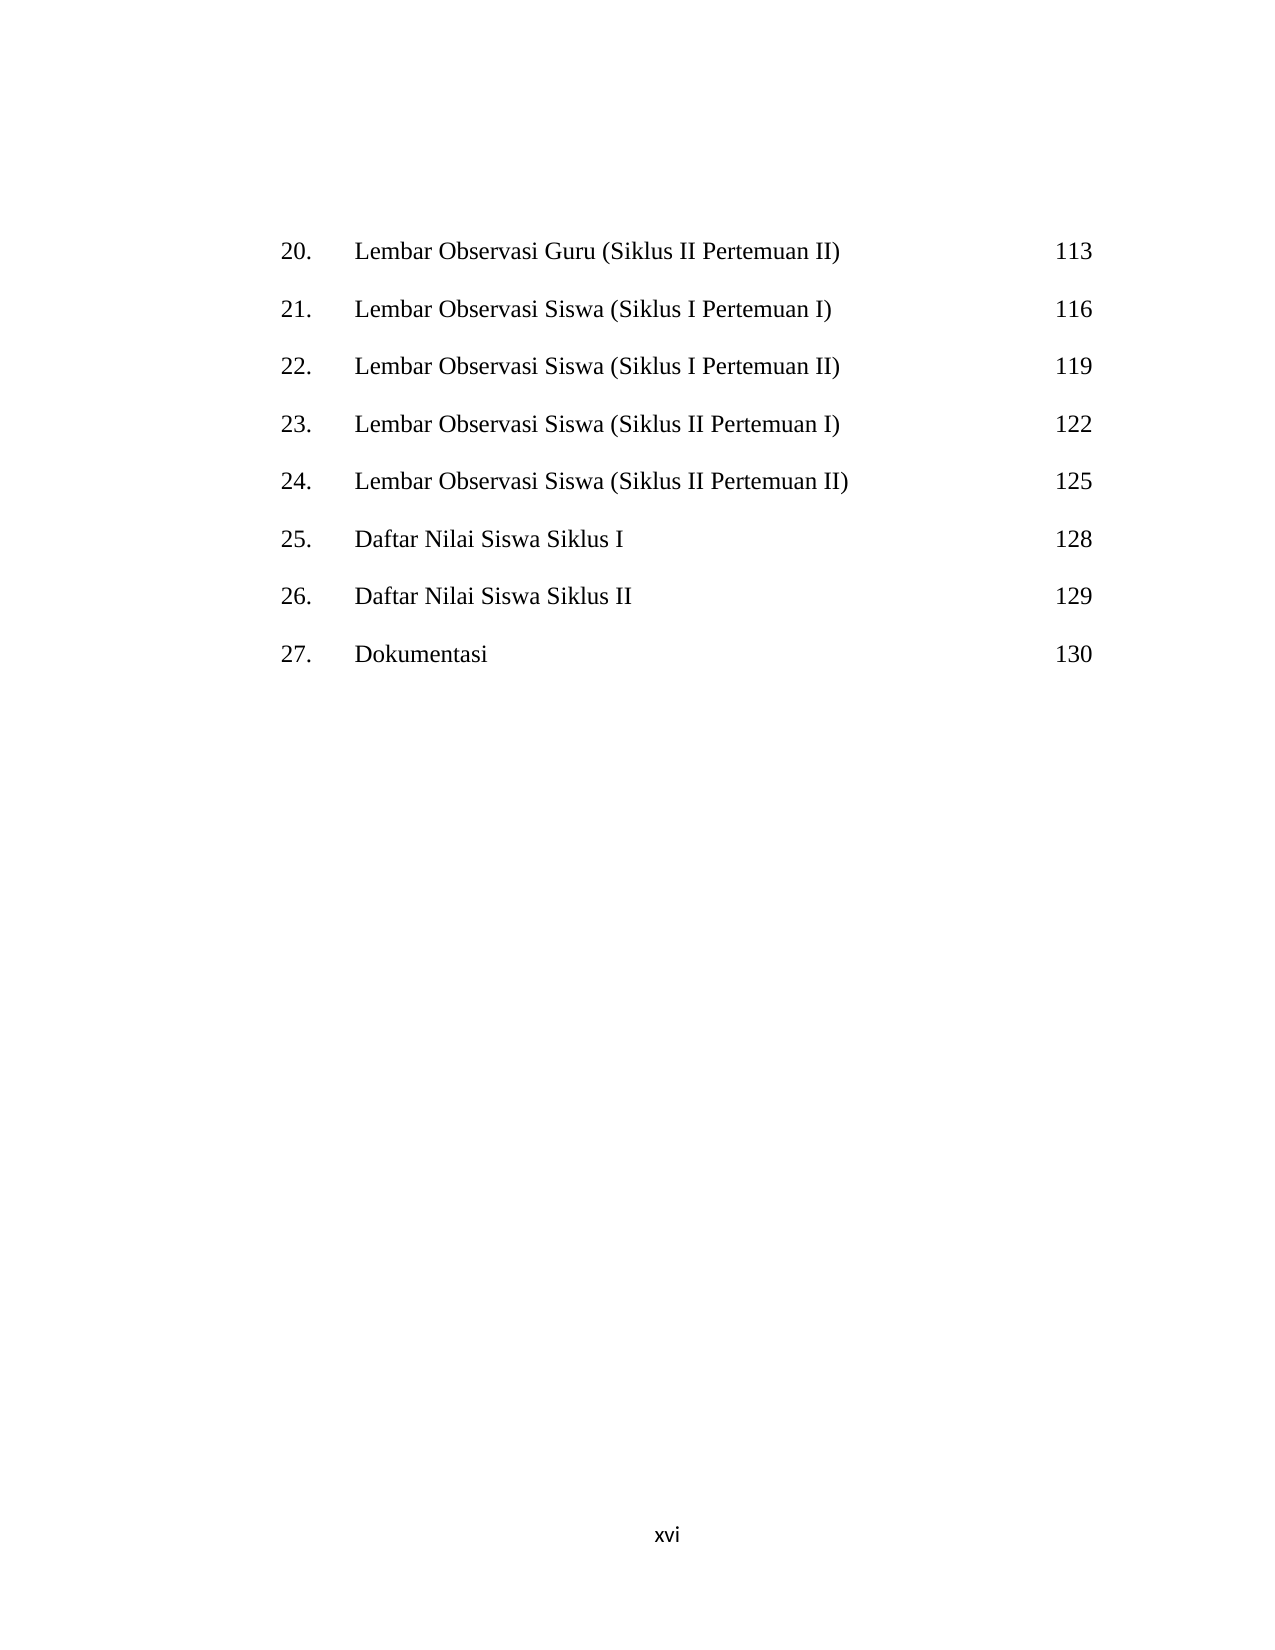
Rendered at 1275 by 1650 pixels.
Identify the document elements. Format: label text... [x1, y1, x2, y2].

list Lembar Observasi Siswa (Siklus I Pertemuan I) 116 [281, 294, 1098, 322]
list Daftar Nilai Siswa Siklus II 129 [281, 581, 1098, 610]
list Lembar Observasi Siswa (Siklus II Pertemuan I) 122 [281, 409, 1098, 437]
list Lembar Observasi Siswa (Siklus I Pertemuan II) 119 [281, 351, 1098, 380]
list Dokumentasi 130 [281, 639, 1098, 667]
list Lembar Observasi Guru (Siklus II Pertemuan II) 113 [281, 236, 1098, 265]
list Lembar Observasi Siswa (Siklus II Pertemuan II) 125 [281, 466, 1098, 495]
list Daftar Nilai Siswa Siklus I 128 [281, 524, 1098, 552]
